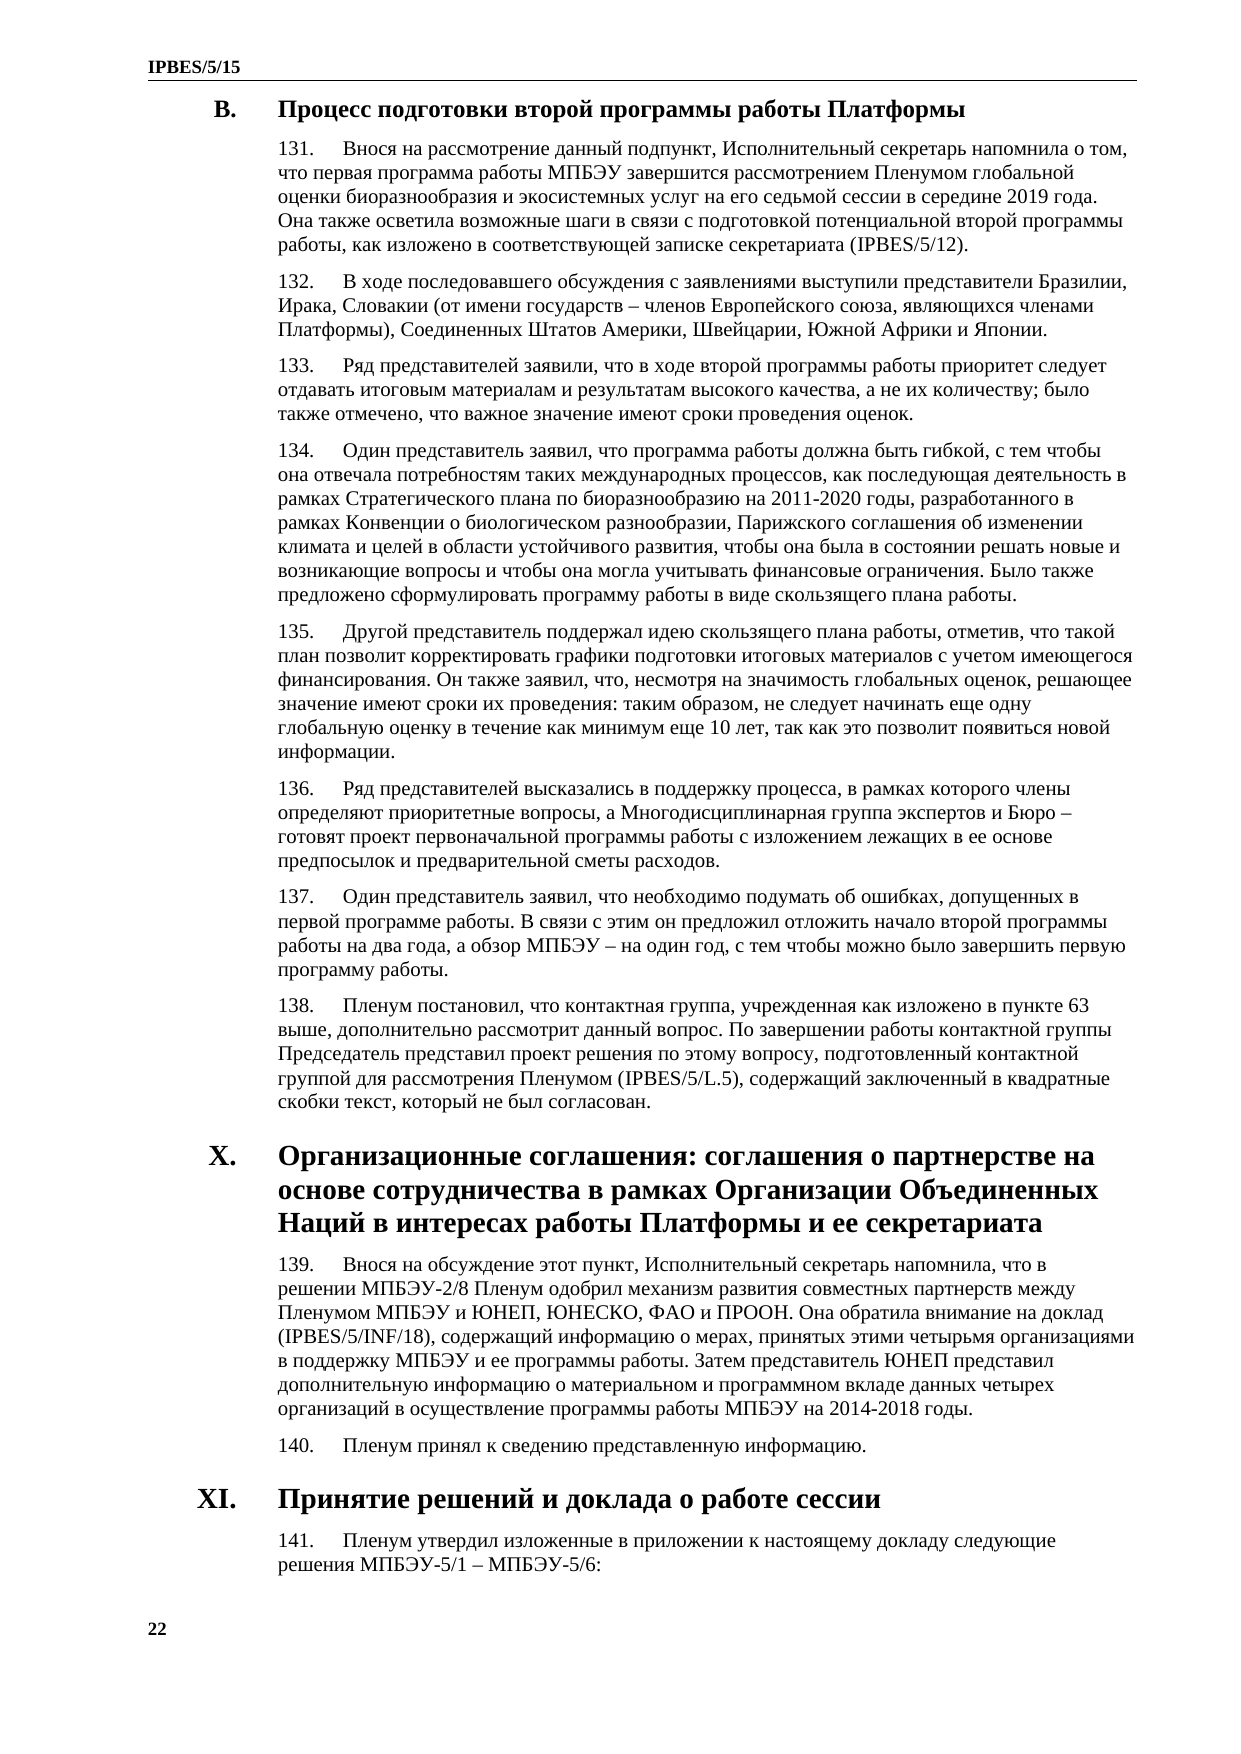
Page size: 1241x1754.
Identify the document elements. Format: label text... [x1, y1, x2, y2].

text B. Процесс подготовки второй программы работы Платформы [148, 94, 1107, 123]
text 139. Внося на обсуждение этот пункт, Исполнительный секретарь напомнила, что в решении МПБЭУ-2/8 Пленум одобрил механизм развития совместных партнерств между Пленумом МПБЭУ и ЮНЕП, ЮНЕСКО, ФАО и ПРООН. Она обратила внимание на доклад (IPBES/5/INF/18), содержащий информацию о мерах, принятых этими четырьмя организациями в поддержку МПБЭУ и ее программы работы. Затем представитель ЮНЕП представил дополнительную информацию о материальном и программном вкладе данных четырех организаций в осуществление программы работы МПБЭУ на 2014-2018 годы. [278, 1252, 1137, 1420]
text 140. Пленум принял к сведению представленную информацию. [278, 1433, 1137, 1457]
text 136. Ряд представителей высказались в поддержку процесса, в рамках которого члены определяют приоритетные вопросы, а Многодисциплинарная группа экспертов и Бюро – готовят проект первоначальной программы работы с изложением лежащих в ее основе предпосылок и предварительной сметы расходов. [278, 776, 1137, 872]
text 138. Пленум постановил, что контактная группа, учрежденная как изложено в пункте 63 выше, дополнительно рассмотрит данный вопрос. По завершении работы контактной группы Председатель представил проект решения по этому вопросу, подготовленный контактной группой для рассмотрения Пленумом (IPBES/5/L.5), содержащий заключенный в квадратные скобки текст, который не был согласован. [278, 993, 1137, 1113]
text 134. Один представитель заявил, что программа работы должна быть гибкой, с тем чтобы она отвечала потребностям таких международных процессов, как последующая деятельность в рамках Стратегического плана по биоразнообразию на 2011-2020 годы, разработанного в рамках Конвенции о биологическом разнообразии, Парижского соглашения об изменении климата и целей в области устойчивого развития, чтобы она была в состоянии решать новые и возникающие вопросы и чтобы она могла учитывать финансовые ограничения. Было также предложено сформулировать программу работы в виде скользящего плана работы. [278, 438, 1137, 606]
text 131. Внося на рассмотрение данный подпункт, Исполнительный секретарь напомнила о том, что первая программа работы МПБЭУ завершится рассмотрением Пленумом глобальной оценки биоразнообразия и экосистемных услуг на его седьмой сессии в середине 2019 года. Она также осветила возможные шаги в связи с подготовкой потенциальной второй программы работы, как изложено в соответствующей записке секретариата (IPBES/5/12). [278, 136, 1137, 256]
text 135. Другой представитель поддержал идею скользящего плана работы, отметив, что такой план позволит корректировать графики подготовки итоговых материалов с учетом имеющегося финансирования. Он также заявил, что, несмотря на значимость глобальных оценок, решающее значение имеют сроки их проведения: таким образом, не следует начинать еще одну глобальную оценку в течение как минимум еще 10 лет, так как это позволит появиться новой информации. [278, 619, 1137, 763]
text 141. Пленум утвердил изложенные в приложении к настоящему докладу следующие решения МПБЭУ-5/1 – МПБЭУ-5/6: [278, 1528, 1137, 1576]
text X. Организационные соглашения: соглашения о партнерстве на основе сотрудничества в рамках Организации Объединенных Наций в интересах работы Платформы и ее секретариата [148, 1138, 1107, 1239]
text XI. Принятие решений и доклада о работе сессии [148, 1482, 1107, 1515]
text 133. Ряд представителей заявили, что в ходе второй программы работы приоритет следует отдавать итоговым материалам и результатам высокого качества, а не их количеству; было также отмечено, что важное значение имеют сроки проведения оценок. [278, 353, 1137, 425]
text 137. Один представитель заявил, что необходимо подумать об ошибках, допущенных в первой программе работы. В связи с этим он предложил отложить начало второй программы работы на два года, а обзор МПБЭУ – на один год, с тем чтобы можно было завершить первую программу работы. [278, 884, 1137, 981]
text 132. В ходе последовавшего обсуждения с заявлениями выступили представители Бразилии, Ирака, Словакии (от имени государств – членов Европейского союза, являющихся членами Платформы), Соединенных Штатов Америки, Швейцарии, Южной Африки и Японии. [278, 268, 1137, 341]
